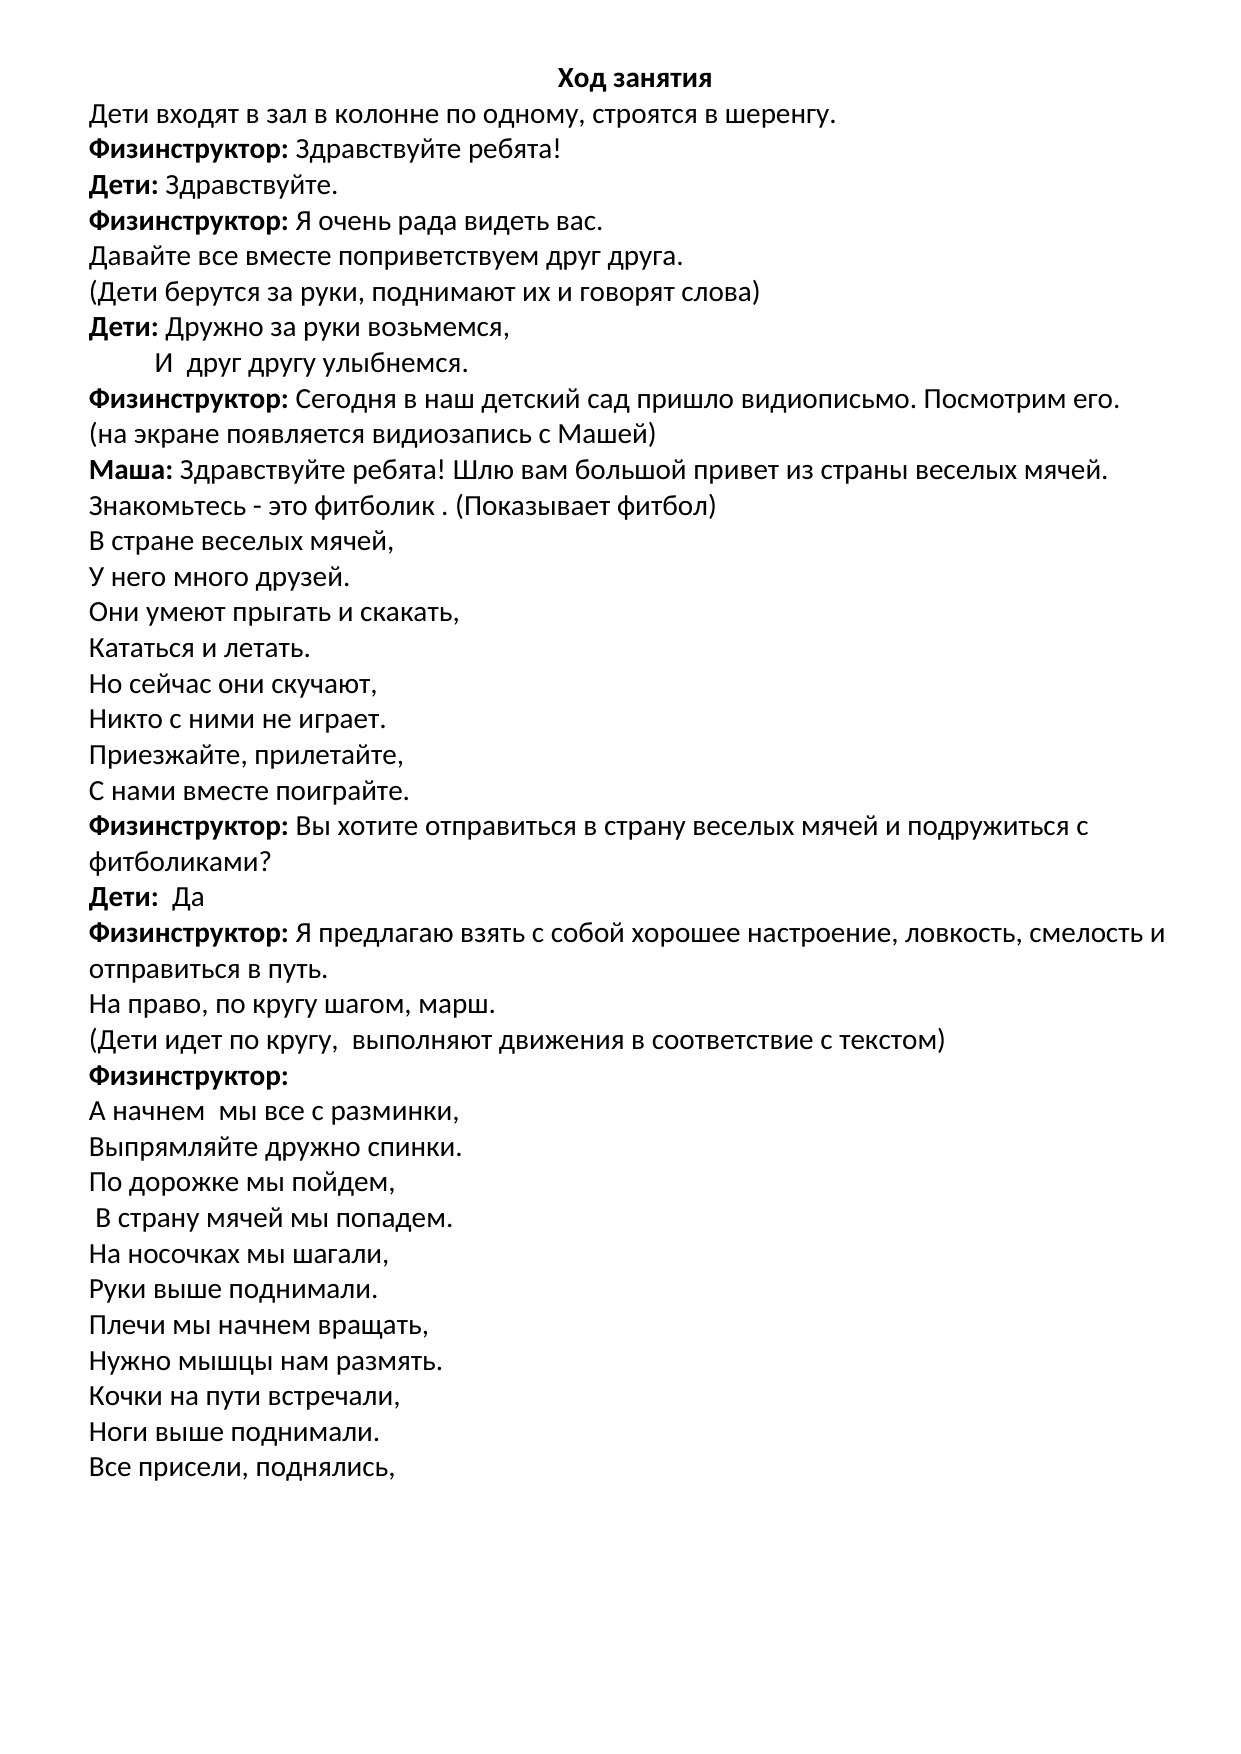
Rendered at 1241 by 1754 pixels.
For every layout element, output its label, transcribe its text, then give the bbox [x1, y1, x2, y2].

text На право, по кругу шагом, марш. [89, 985, 1181, 1021]
text Никто с ними не играет. [89, 700, 1181, 736]
text Ноги выше поднимали. [89, 1413, 1181, 1448]
text Дети: Здравствуйте. [89, 166, 1181, 202]
text Физинструктор: Я предлагаю взять с собой хорошее настроение, ловкость, смелость и отправиться в путь. [89, 914, 1181, 985]
text Физинструктор: Сегодня в наш детский сад пришло видиописьмо. Посмотрим его. [89, 380, 1181, 415]
text Физинструктор: Я очень рада видеть вас. [89, 202, 1181, 237]
text Давайте все вместе поприветствуем друг друга. [89, 237, 1181, 273]
text Маша: Здравствуйте ребята! Шлю вам большой привет из страны веселых мячей. Знакомьтесь - это фитболик . (Показывает фитбол) [89, 451, 1181, 522]
text (Дети идет по кругу, выполняют движения в соответствие с текстом) [89, 1021, 1181, 1057]
text По дорожке мы пойдем, [89, 1163, 1181, 1199]
text Ход занятия [89, 59, 1181, 95]
text В страну мячей мы попадем. [89, 1199, 1181, 1235]
text И друг другу улыбнемся. [89, 344, 1181, 380]
text С нами вместе поиграйте. [89, 772, 1181, 807]
text Нужно мышцы нам размять. [89, 1342, 1181, 1377]
text Но сейчас они скучают, [89, 665, 1181, 700]
text Они умеют прыгать и скакать, [89, 593, 1181, 629]
text Физинструктор: [89, 1057, 1181, 1092]
text На носочках мы шагали, [89, 1235, 1181, 1270]
text Плечи мы начнем вращать, [89, 1306, 1181, 1342]
text Все присели, поднялись, [89, 1448, 1181, 1484]
text В стране веселых мячей, [89, 522, 1181, 558]
text Кататься и летать. [89, 629, 1181, 665]
text А начнем мы все с разминки, [89, 1092, 1181, 1128]
text Дети: Да [89, 878, 1181, 914]
text У него много друзей. [89, 558, 1181, 593]
text Дети: Дружно за руки возьмемся, [89, 308, 1181, 344]
text (Дети берутся за руки, поднимают их и говорят слова) [89, 273, 1181, 308]
text Физинструктор: Вы хотите отправиться в страну веселых мячей и подружиться с фитболиками? [89, 807, 1181, 878]
text Дети входят в зал в колонне по одному, строятся в шеренгу. [89, 95, 1181, 130]
text Физинструктор: Здравствуйте ребята! [89, 130, 1181, 166]
text Выпрямляйте дружно спинки. [89, 1128, 1181, 1163]
text Кочки на пути встречали, [89, 1377, 1181, 1413]
text Приезжайте, прилетайте, [89, 736, 1181, 772]
text (на экране появляется видиозапись с Машей) [89, 415, 1181, 451]
text Руки выше поднимали. [89, 1270, 1181, 1306]
